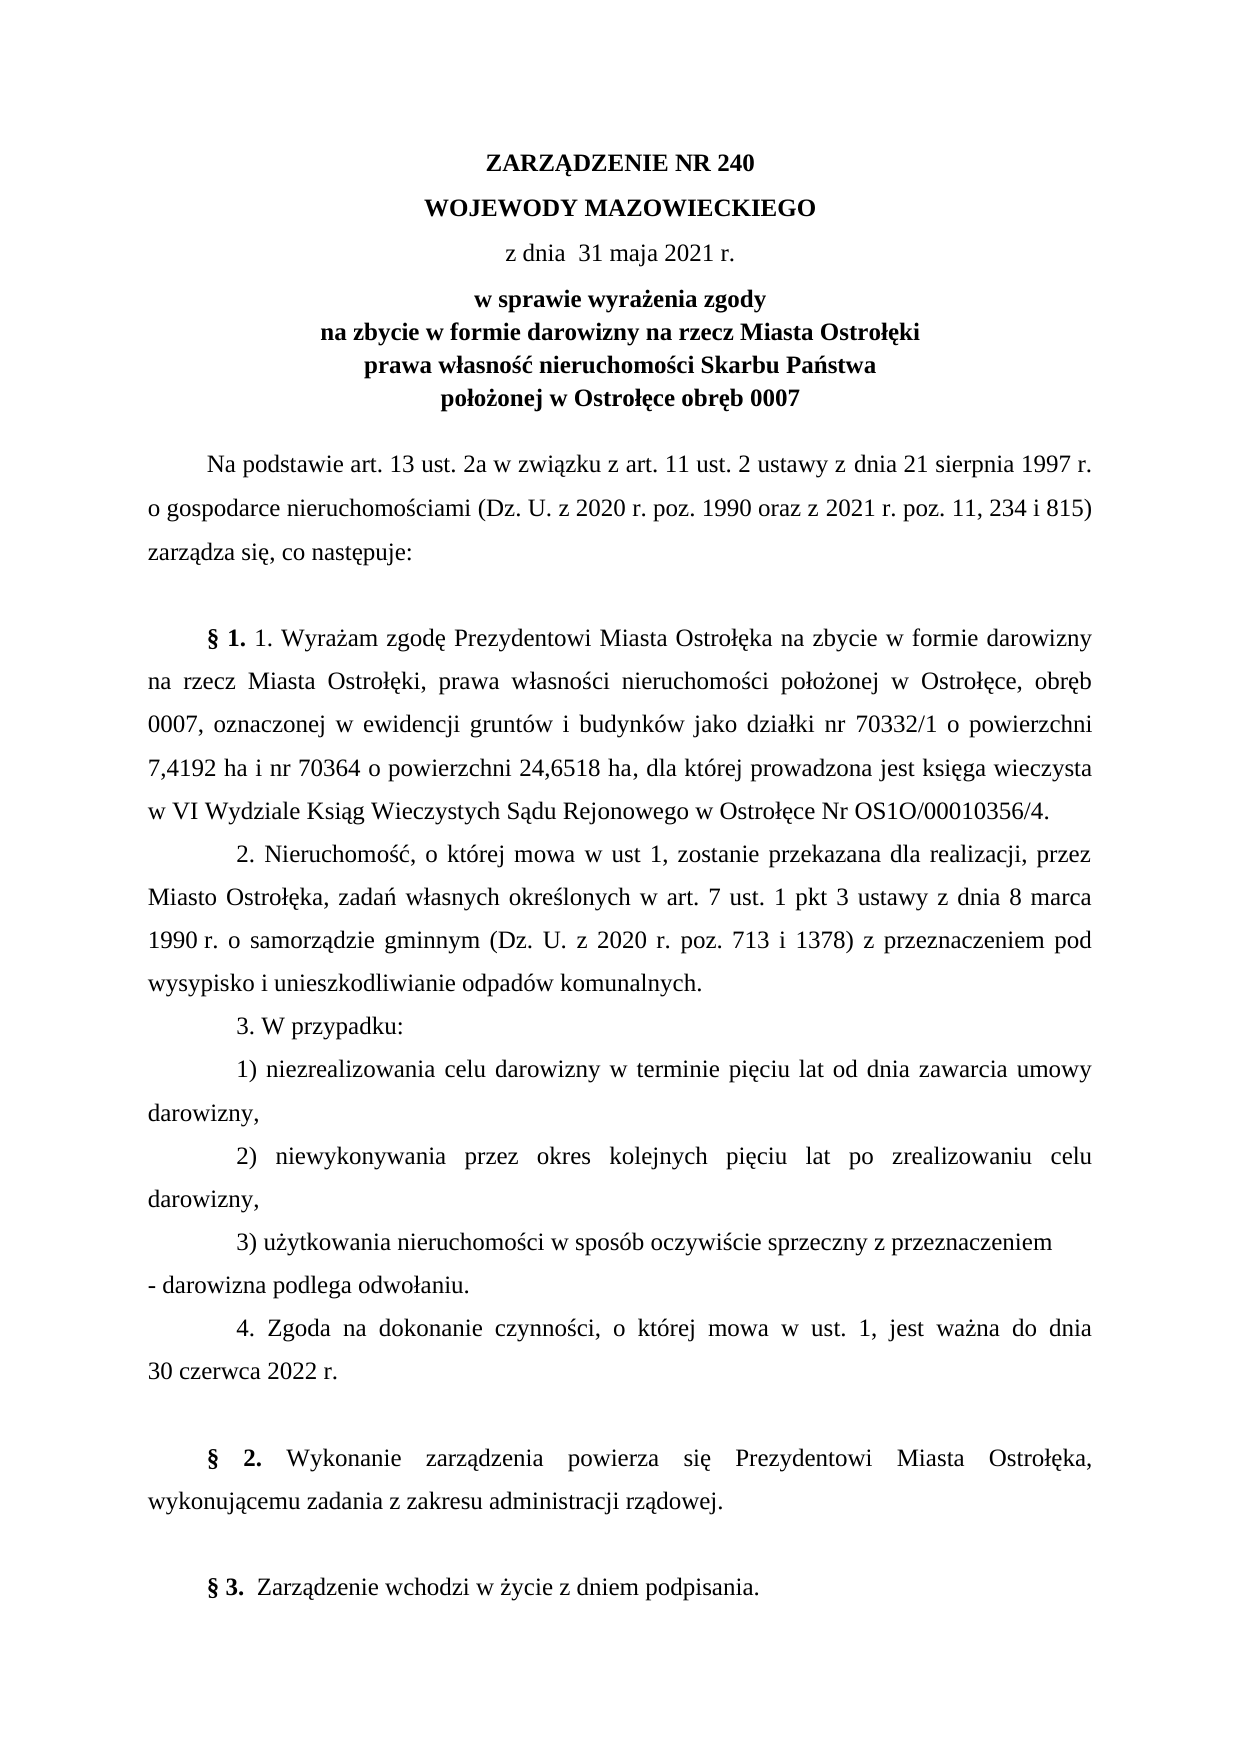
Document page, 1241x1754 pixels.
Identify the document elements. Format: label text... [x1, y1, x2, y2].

list 2. Nieruchomość, o której mowa w ust 1, zostanie przekazana dla realizacji, przez Miasto Ostrołęka, zadań własnych określonych w art. 7 ust. 1 pkt 3 ustawy z dnia 8 marca 1990 r. o samorządzie gminnym (Dz. U. z 2020 r. poz. 713 i 1378) z przeznaczeniem pod wysypisko i unieszkodliwianie odpadów komunalnych. [148, 839, 1093, 997]
text § 1. 1. Wyrażam zgodę Prezydentowi Miasta Ostrołęka na zbycie w formie darowizny na rzecz Miasta Ostrołęki, prawa własności nieruchomości położonej w Ostrołęce, obręb 0007, oznaczonej w ewidencji gruntów i budynków jako działki nr 70332/1 o powierzchni 7,4192 ha i nr 70364 o powierzchni 24,6518 ha, dla której prowadzona jest księga wieczysta w VI Wydziale Ksiąg Wieczystych Sądu Rejonowego w Ostrołęce Nr OS1O/00010356/4. [148, 623, 1093, 824]
text 1) niezrealizowania celu darowizny w terminie pięciu lat od dnia zawarcia umowy darowizny, [148, 1054, 1093, 1126]
text § 3. Zarządzenie wchodzi w życie z dniem podpisania. [148, 1572, 1093, 1601]
text 2) niewykonywania przez okres kolejnych pięciu lat po zrealizowaniu celu darowizny, [148, 1141, 1093, 1213]
text § 2. Wykonanie zarządzenia powierza się Prezydentowi Miasta Ostrołęka, wykonującemu zadania z zakresu administracji rządowej. [148, 1443, 1093, 1514]
text 3. W przypadku: [148, 1011, 1093, 1040]
text w sprawie wyrażenia zgody [148, 284, 1093, 313]
text 3) użytkowania nieruchomości w sposób oczywiście sprzeczny z przeznaczeniem [148, 1227, 1093, 1256]
text 4. Zgoda na dokonanie czynności, o której mowa w ust. 1, jest ważna do dnia 30 czerwca 2022 r. [148, 1313, 1093, 1385]
text z dnia 31 maja 2021 r. [148, 238, 1093, 267]
text Na podstawie art. 13 ust. 2a w związku z art. 11 ust. 2 ustawy z dnia 21 sierpnia 1997 r. o gospodarce nieruchomościami (Dz. U. z 2020 r. poz. 1990 oraz z 2021 r. poz. 11, 234 i 815) zarządza się, co następuje: [148, 449, 1093, 566]
text WOJEWODY MAZOWIECKIEGO [148, 193, 1093, 222]
text prawa własność nieruchomości Skarbu Państwa [148, 350, 1093, 379]
text - darowizna podlega odwołaniu. [148, 1270, 1093, 1299]
text położonej w Ostrołęce obręb 0007 [148, 383, 1093, 412]
text ZARZĄDZENIE NR 240 [148, 148, 1093, 176]
text na zbycie w formie darowizny na rzecz Miasta Ostrołęki [148, 317, 1093, 346]
